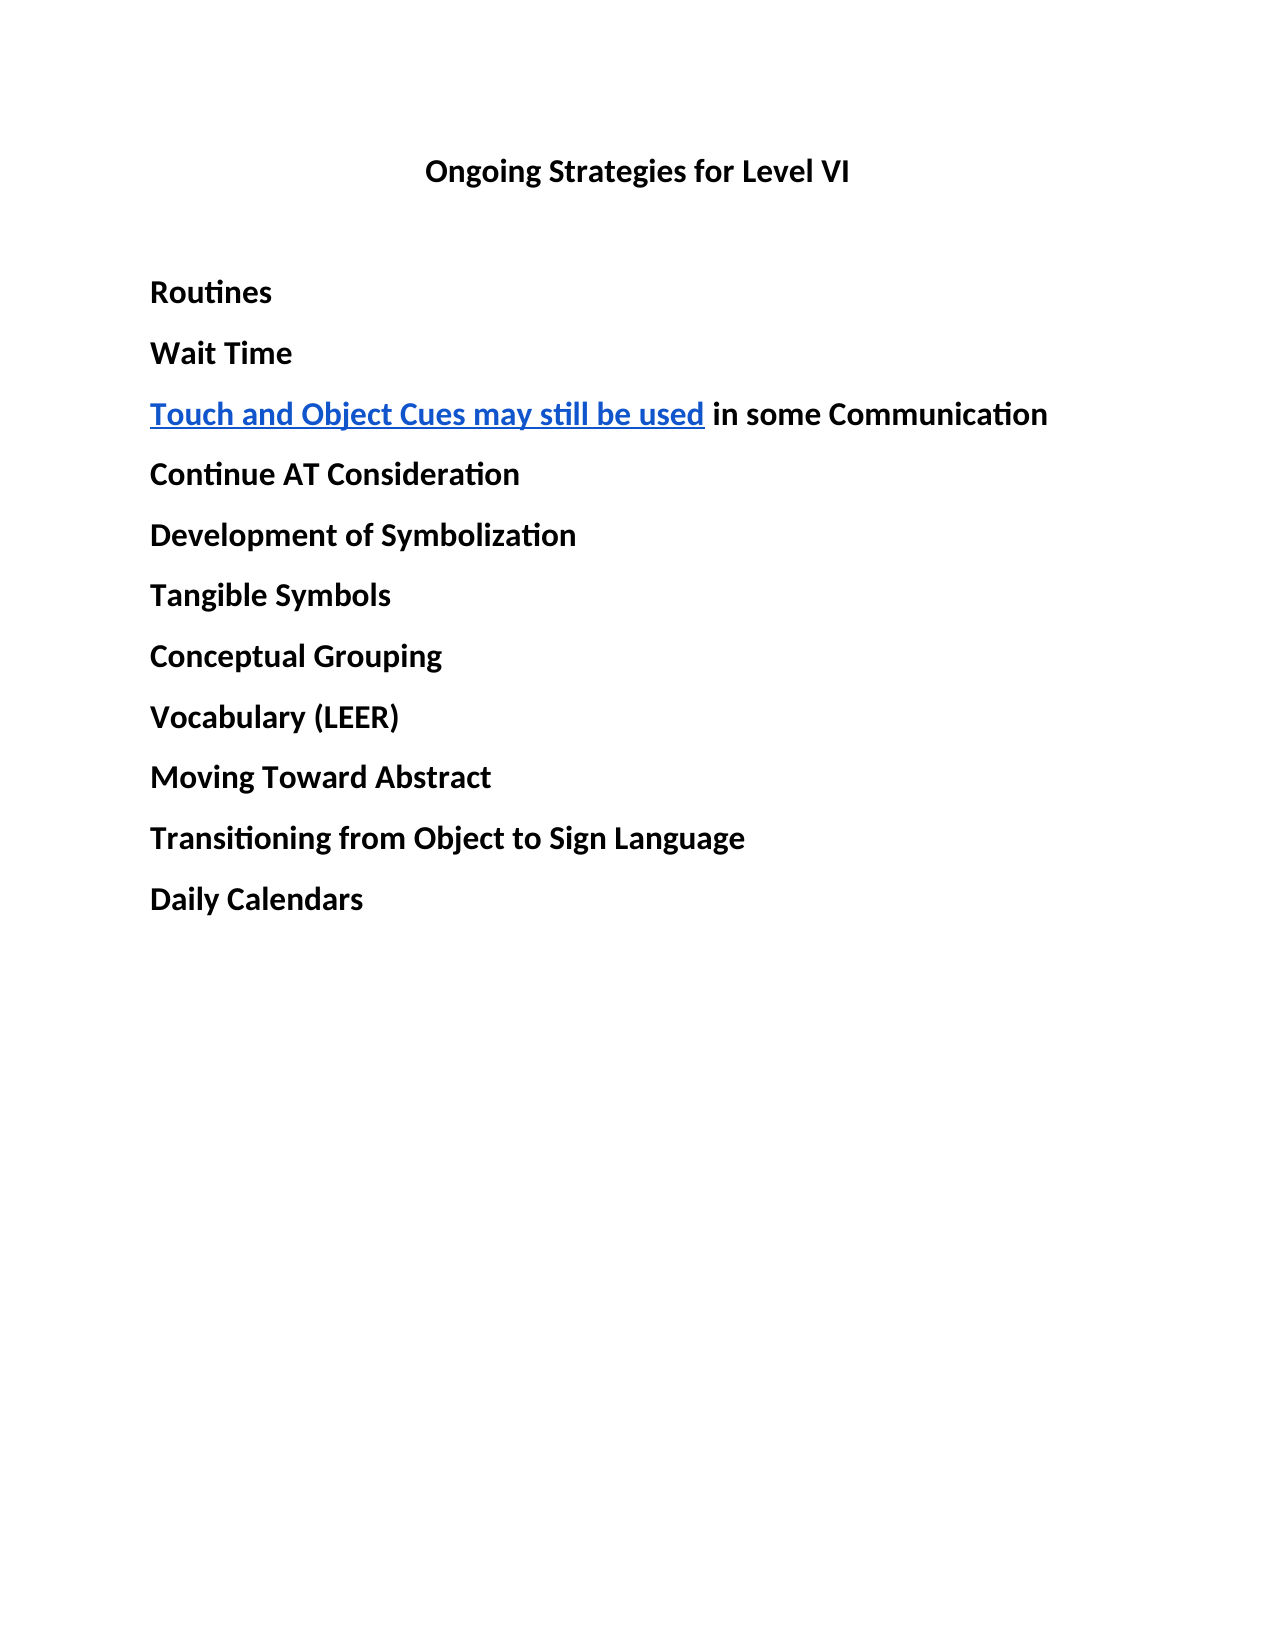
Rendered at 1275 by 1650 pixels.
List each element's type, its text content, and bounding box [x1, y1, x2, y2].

text Development of Symbolization [150, 514, 1125, 554]
text Conceptual Grouping [150, 635, 1125, 676]
text Routines [150, 271, 1125, 312]
text Tangible Symbols [150, 574, 1125, 615]
text Ongoing Strategies for Level VI [150, 150, 1125, 191]
text Vocabulary (LEER) [150, 696, 1125, 736]
text Wait Time [150, 332, 1125, 373]
text Transitioning from Object to Sign Language [150, 817, 1125, 858]
text Moving Toward Abstract [150, 756, 1125, 797]
text Daily Calendars [150, 877, 1125, 918]
text Touch and Object Cues may still be used in some Communication [150, 392, 1125, 433]
text Continue AT Consideration [150, 453, 1125, 494]
